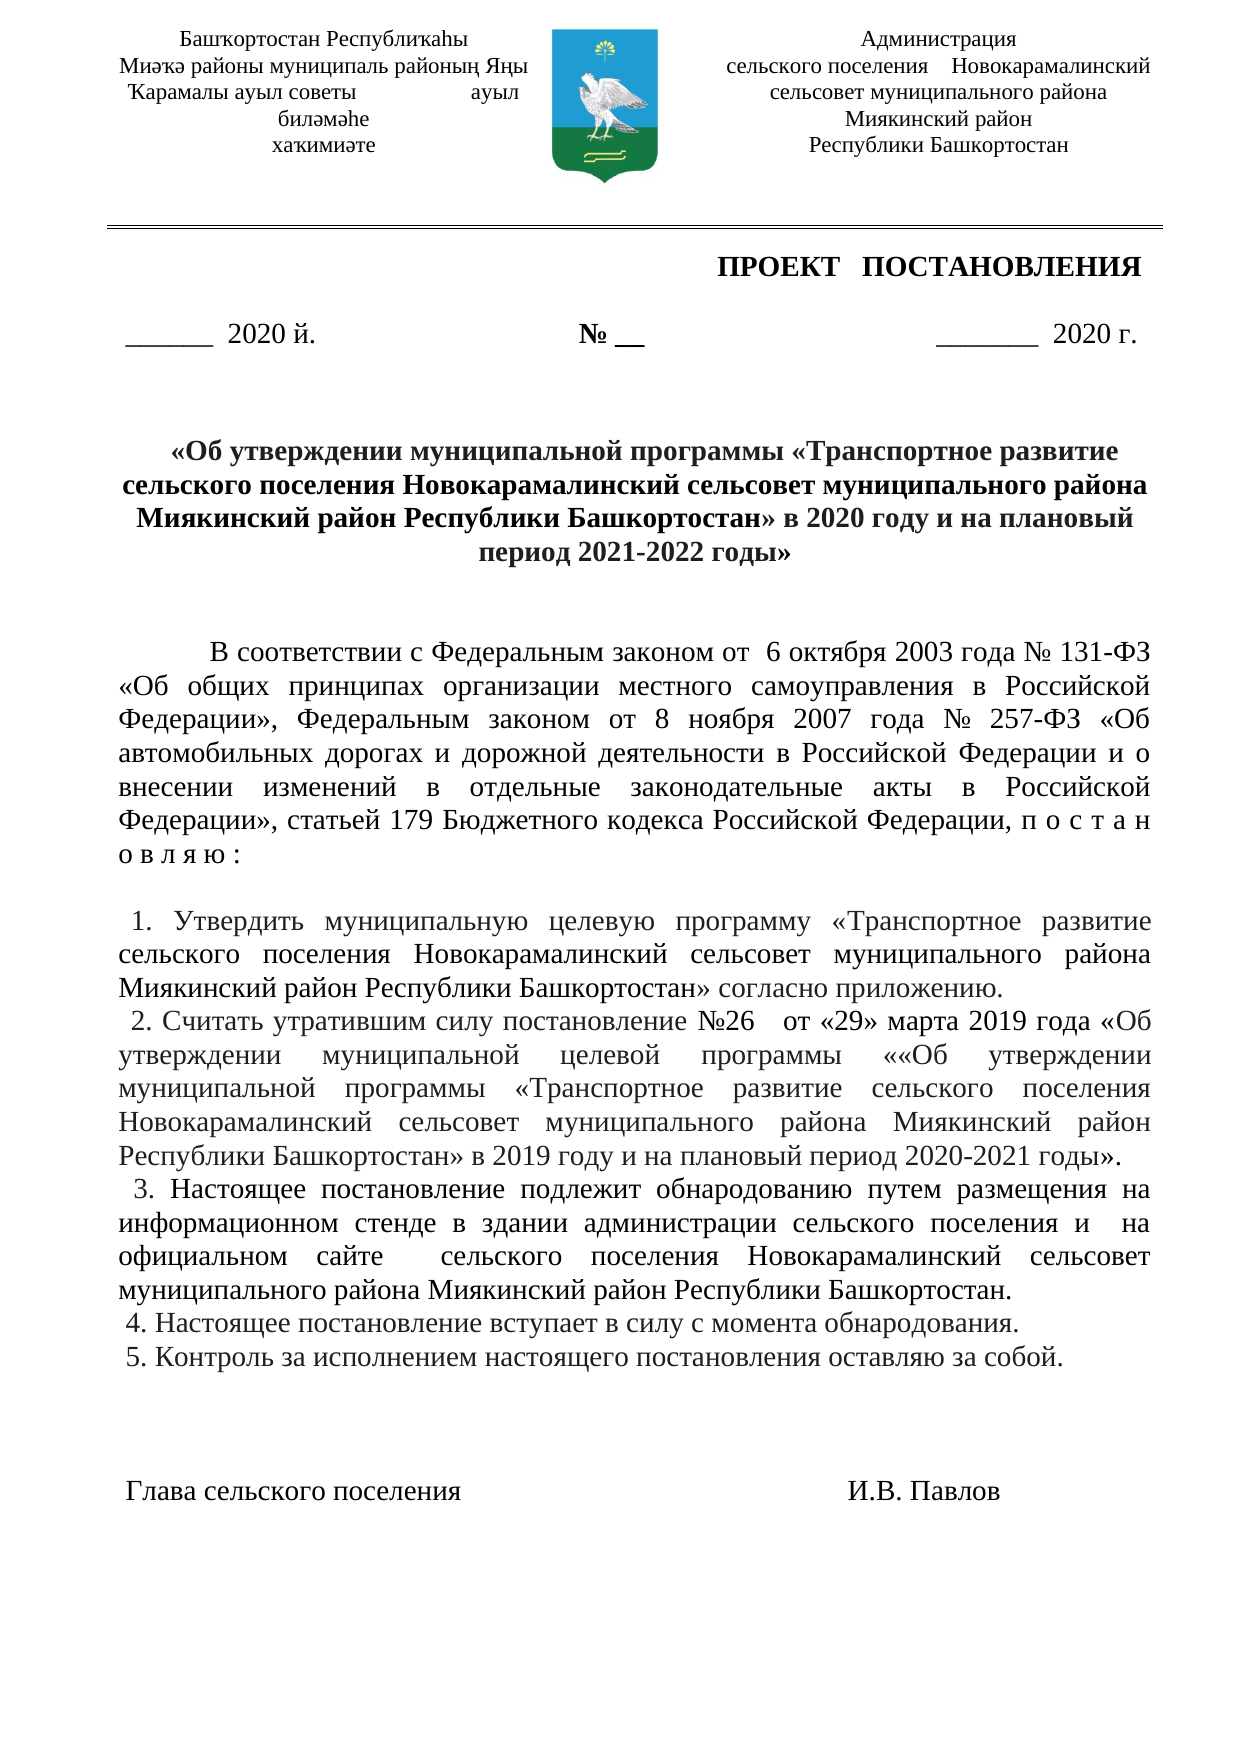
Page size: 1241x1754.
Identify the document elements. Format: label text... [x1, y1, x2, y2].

text Глава сельского поселения И.В. Павлов [118, 1473, 1152, 1507]
text 1. Утвердить муниципальную целевую программу «Транспортное развитие сельского поселения Новокарамалинский сельсовет муниципального района Миякинский район Республики Башкортостан» согласно приложению. [118, 903, 1152, 1003]
table_header Администрация сельского поселения Новокарамалинский сельсовет муниципального района Миякинский район Республики Башкортостан [715, 26, 1163, 225]
picture [549, 26, 661, 187]
text 3. Настоящее постановление подлежит обнародованию путем размещения на информационном стенде в здании администрации сельского поселения и на официальном сайте сельского поселения Новокарамалинский сельсовет муниципального района Миякинский район Республики Башкортостан. [118, 1171, 1152, 1305]
text 4. Настоящее постановление вступает в силу с момента обнародования. [118, 1305, 1152, 1339]
text ______ 2020 й. № __ _______ 2020 г. [118, 316, 1152, 350]
table_header Башҡортостан Республиҡаһы Миәҡә районы муниципаль районың Яңы Ҡарамалы ауыл советы ауыл биләмәһе хаҡимиәте [107, 26, 540, 225]
text 5. Контроль за исполнением настоящего постановления оставляю за собой. [118, 1339, 1152, 1372]
table_header [540, 26, 714, 219]
text 2. Считать утратившим силу постановление №26 от «29» марта 2019 года «Об утверждении муниципальной целевой программы ««Об утверждении муниципальной программы «Транспортное развитие сельского поселения Новокарамалинский сельсовет муниципального района Миякинский район Республики Башкортостан» в 2019 году и на плановый период 2020-2021 годы». [118, 1003, 1152, 1171]
text В соответствии с Федеральным законом от 6 октября 2003 года № 131-ФЗ «Об общих принципах организации местного самоуправления в Российской Федерации», Федеральным законом от 8 ноября 2007 года № 257-ФЗ «Об автомобильных дорогах и дорожной деятельности в Российской Федерации и о внесении изменений в отдельные законодательные акты в Российской Федерации», статьей 179 Бюджетного кодекса Российской Федерации, п о с т а н о в л я ю : [118, 634, 1152, 869]
text ПРОЕКТ ПОСТАНОВЛЕНИЯ [118, 229, 1152, 283]
text «Об утверждении муниципальной программы «Транспортное развитие сельского поселения Новокарамалинский сельсовет муниципального района Миякинский район Республики Башкортостан» в 2020 году и на плановый период 2021-2022 годы» [118, 433, 1152, 567]
